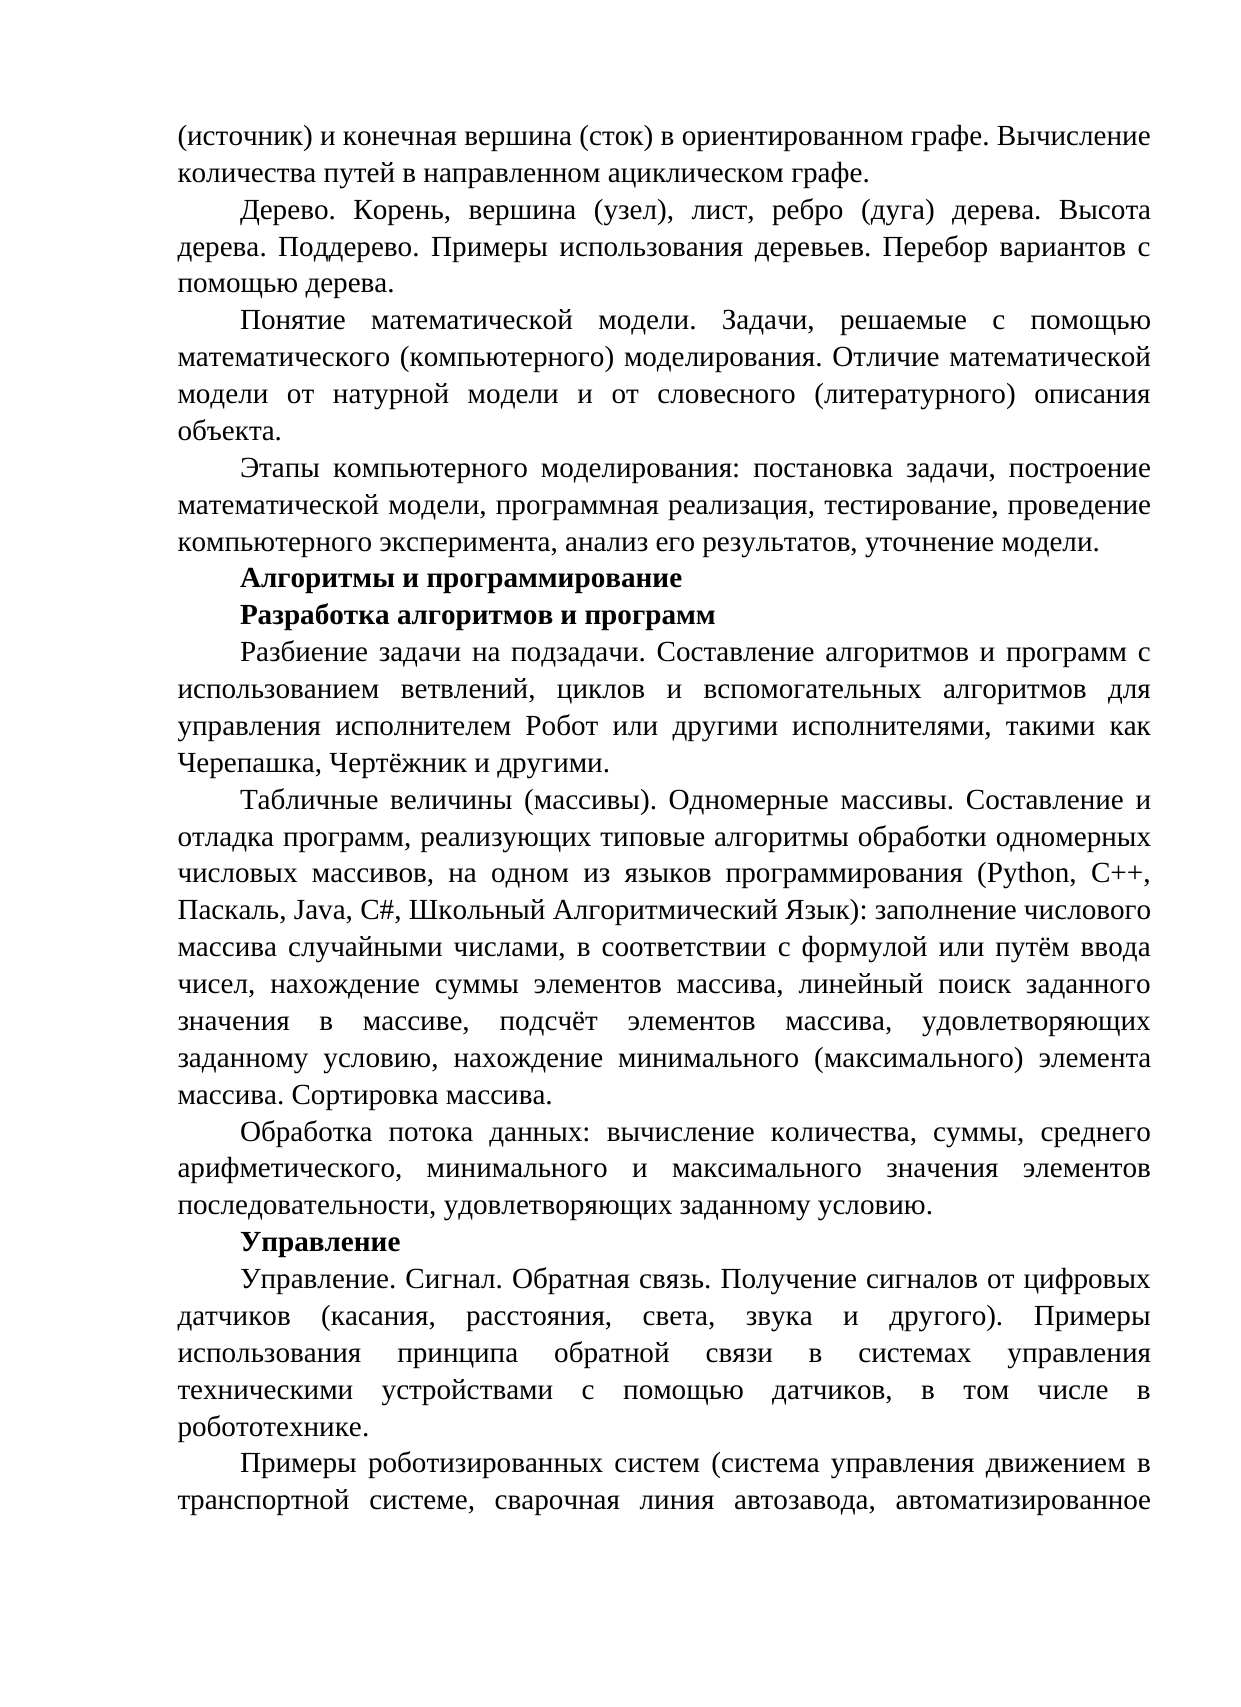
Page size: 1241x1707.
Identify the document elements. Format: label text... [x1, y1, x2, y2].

text Управление. Сигнал. Обратная связь. Получение сигналов от цифровых датчиков (касания, расстояния, света, звука и другого). Примеры использования принципа обратной связи в системах управления техническими устройствами с помощью датчиков, в том числе в робототехнике. [177, 1261, 1152, 1442]
text Дерево. Корень, вершина (узел), лист, ребро (дуга) дерева. Высота дерева. Поддерево. Примеры использования деревьев. Перебор вариантов с помощью дерева. [177, 192, 1152, 299]
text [177, 118, 1152, 188]
text Разбиение задачи на подзадачи. Составление алгоритмов и программ с использованием ветвлений, циклов и вспомогательных алгоритмов для управления исполнителем Робот или другими исполнителями, такими как Черепашка, Чертёжник и другими. [177, 634, 1152, 778]
text Обработка потока данных: вычисление количества, суммы, среднего арифметического, минимального и максимального значения элементов последовательности, удовлетворяющих заданному условию. [177, 1114, 1152, 1221]
text Табличные величины (массивы). Одномерные массивы. Составление и отладка программ, реализующих типовые алгоритмы обработки одномерных числовых массивов, на одном из языков программирования (Python, C++, Паскаль, Java, C#, Школьный Алгоритмический Язык): заполнение числового массива случайными числами, в соответствии с формулой или путём ввода чисел, нахождение суммы элементов массива, линейный поиск заданного значения в массиве, подсчёт элементов массива, удовлетворяющих заданному условию, нахождение минимального (максимального) элемента массива. Сортировка массива. [177, 782, 1152, 1110]
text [177, 1446, 1152, 1516]
text Понятие математической модели. Задачи, решаемые с помощью математического (компьютерного) моделирования. Отличие математической модели от натурной модели и от словесного (литературного) описания объекта. [177, 302, 1152, 447]
text Управление [177, 1224, 1152, 1258]
text Разработка алгоритмов и программ [177, 597, 1152, 631]
text Этапы компьютерного моделирования: постановка задачи, построение математической модели, программная реализация, тестирование, проведение компьютерного эксперимента, анализ его результатов, уточнение модели. [177, 450, 1152, 557]
text Алгоритмы и программирование [177, 561, 1152, 594]
